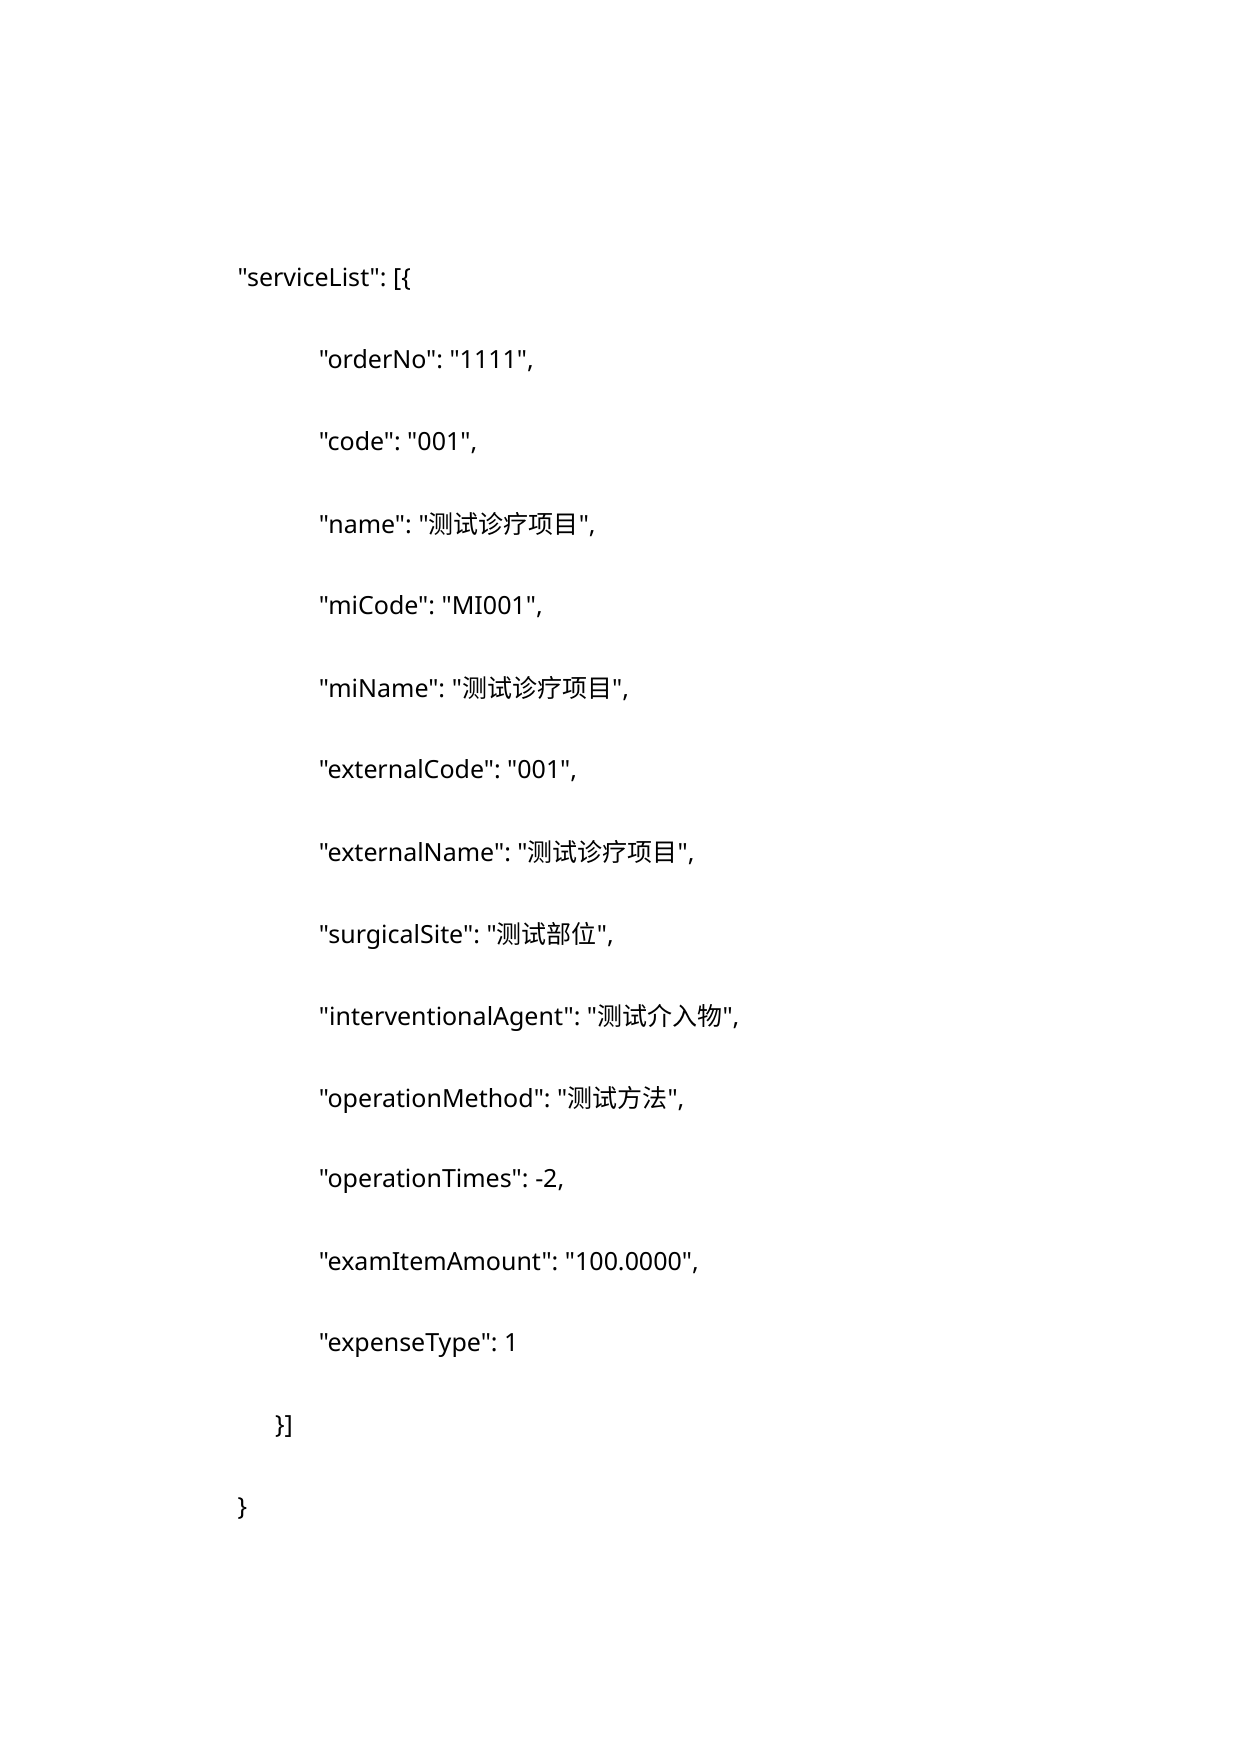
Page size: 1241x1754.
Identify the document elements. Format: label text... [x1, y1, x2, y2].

text "externalCode": "001", [237, 736, 1053, 801]
text "expenseType": 1 [237, 1310, 1053, 1375]
text "examItemAmount": "100.0000", [237, 1228, 1053, 1293]
text "surgicalSite": "测试部位", [237, 900, 1053, 965]
text "miName": "测试诊疗项目", [237, 654, 1053, 719]
text }] [237, 1392, 1053, 1457]
text "operationMethod": "测试方法", [237, 1064, 1053, 1129]
text "orderNo": "1111", [237, 326, 1053, 391]
text } [237, 1474, 1053, 1539]
text "externalName": "测试诊疗项目", [237, 818, 1053, 883]
text "operationTimes": -2, [237, 1146, 1053, 1211]
text "name": "测试诊疗项目", [237, 490, 1053, 555]
text "interventionalAgent": "测试介入物", [237, 982, 1053, 1047]
text "serviceList": [{ [237, 244, 1053, 309]
text "miCode": "MI001", [237, 572, 1053, 637]
text "code": "001", [237, 408, 1053, 473]
